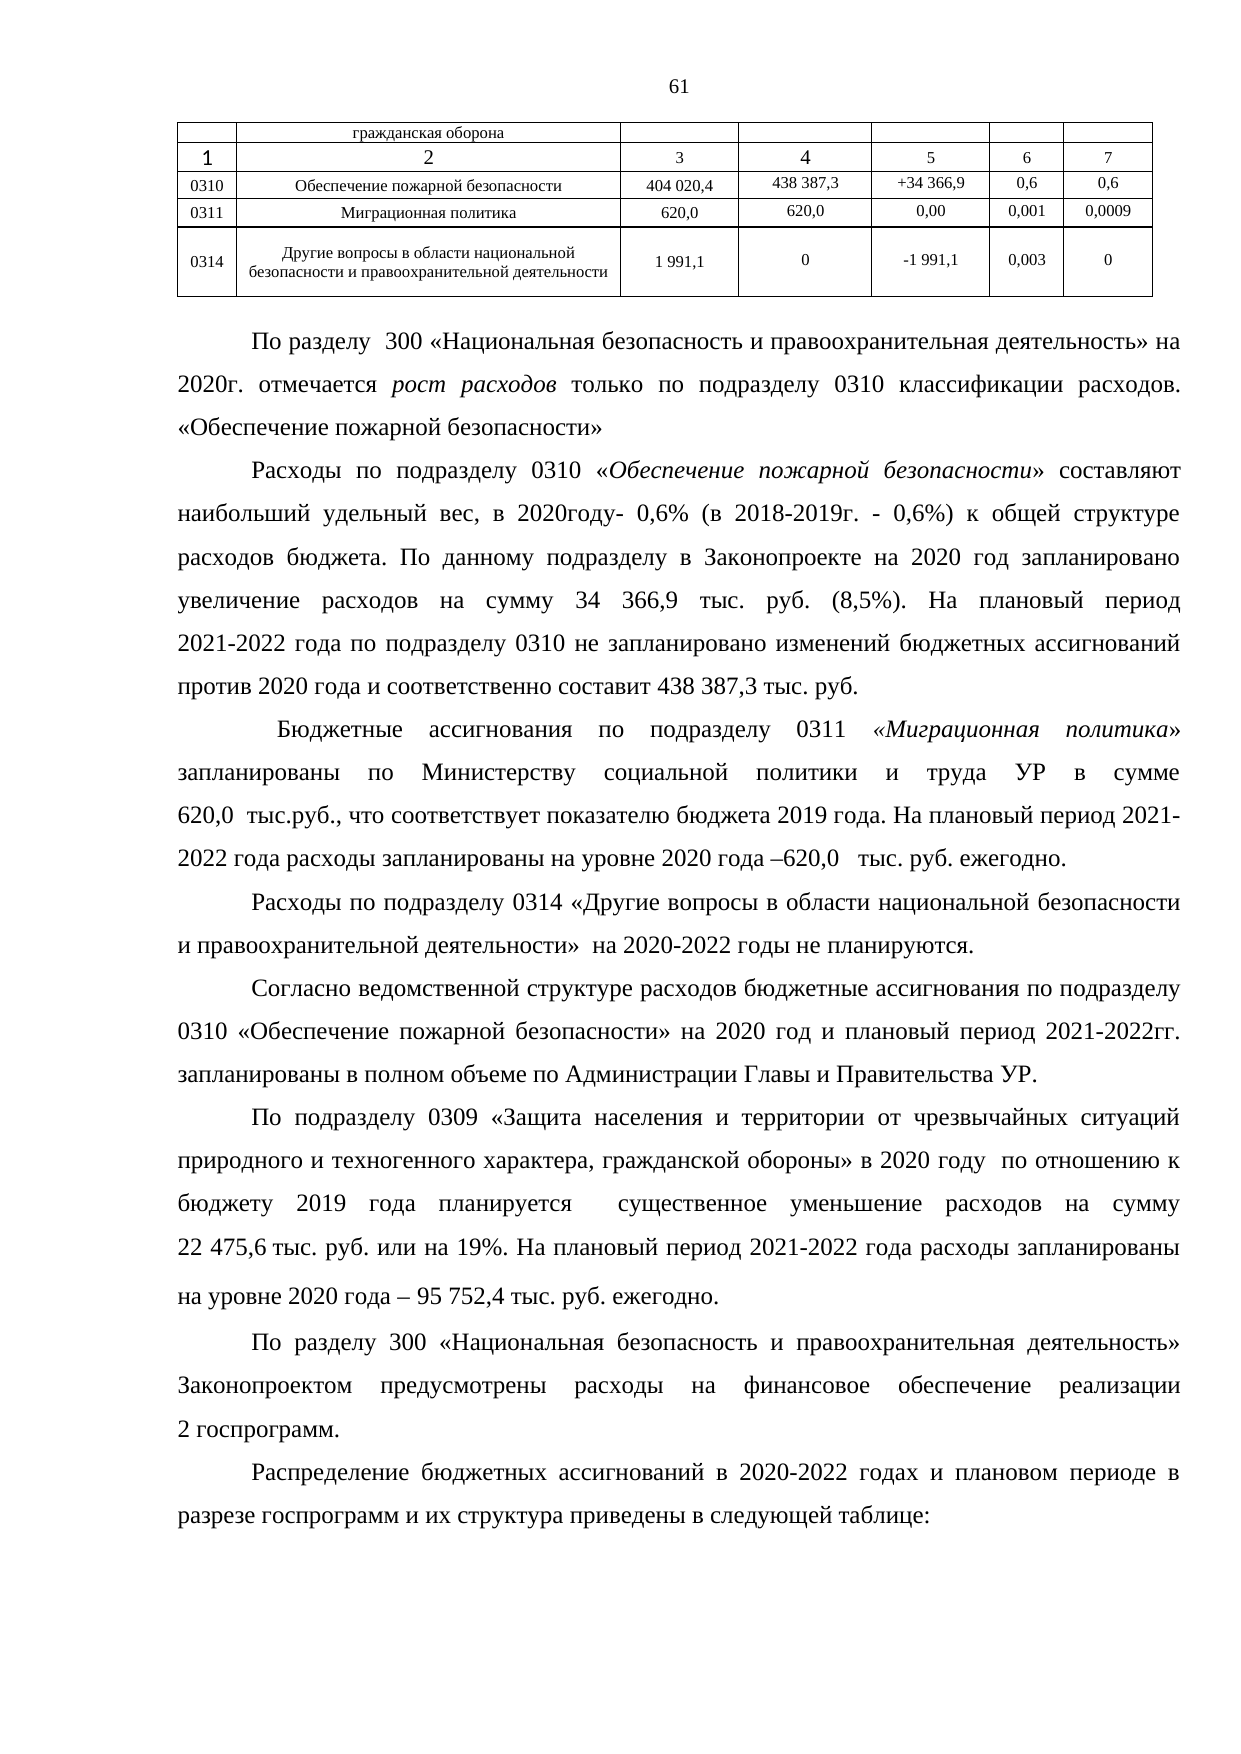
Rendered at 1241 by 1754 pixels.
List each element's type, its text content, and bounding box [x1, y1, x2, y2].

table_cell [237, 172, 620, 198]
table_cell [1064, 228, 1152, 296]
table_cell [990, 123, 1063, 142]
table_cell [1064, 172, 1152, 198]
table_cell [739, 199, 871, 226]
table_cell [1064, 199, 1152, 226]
text Распределение бюджетных ассигнований в 2020-2022 годах и плановом периоде в разрезе госпрограмм и их структура приведены в следующей таблице: [177, 1457, 1181, 1529]
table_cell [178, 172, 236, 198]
text Расходы по подразделу 0314 «Другие вопросы в области национальной безопасности и правоохранительной деятельности» на 2020-2022 годы не планируются. [177, 887, 1181, 958]
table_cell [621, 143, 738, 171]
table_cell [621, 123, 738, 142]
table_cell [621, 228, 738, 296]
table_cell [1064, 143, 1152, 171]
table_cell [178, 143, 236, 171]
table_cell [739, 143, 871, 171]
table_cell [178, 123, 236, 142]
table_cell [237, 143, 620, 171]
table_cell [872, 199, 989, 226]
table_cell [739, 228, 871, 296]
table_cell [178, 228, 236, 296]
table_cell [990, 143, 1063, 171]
text По подразделу 0309 «Защита населения и территории от чрезвычайных ситуаций природного и техногенного характера, гражданской обороны» в 2020 году по отношению к бюджету 2019 года планируется существенное уменьшение расходов на сумму 22 475,6 тыс. руб. или на 19%. На плановый период 2021-2022 года расходы запланированы на уровне 2020 года – 95 752,4 тыс. руб. ежегодно. [177, 1102, 1181, 1311]
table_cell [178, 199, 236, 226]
text Бюджетные ассигнования по подразделу 0311 «Миграционная политика» запланированы по Министерству социальной политики и труда УР в сумме 620,0 тыс.руб., что соответствует показателю бюджета 2019 года. На плановый период 2021-2022 года расходы запланированы на уровне 2020 года –620,0 тыс. руб. ежегодно. [177, 714, 1181, 872]
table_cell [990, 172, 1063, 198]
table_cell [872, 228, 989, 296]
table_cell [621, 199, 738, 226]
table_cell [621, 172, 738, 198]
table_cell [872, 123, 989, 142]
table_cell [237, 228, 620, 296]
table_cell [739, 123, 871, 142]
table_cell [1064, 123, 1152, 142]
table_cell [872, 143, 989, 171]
text По разделу 300 «Национальная безопасность и правоохранительная деятельность» на 2020г. отмечается рост расходов только по подразделу 0310 классификации расходов. «Обеспечение пожарной безопасности» [177, 326, 1181, 441]
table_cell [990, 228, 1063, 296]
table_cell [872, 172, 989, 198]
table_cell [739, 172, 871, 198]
text По разделу 300 «Национальная безопасность и правоохранительная деятельность» Законопроектом предусмотрены расходы на финансовое обеспечение реализации 2 госпрограмм. [177, 1327, 1181, 1442]
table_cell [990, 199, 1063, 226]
text Расходы по подразделу 0310 «Обеспечение пожарной безопасности» составляют наибольший удельный вес, в 2020году- 0,6% (в 2018-2019г. - 0,6%) к общей структуре расходов бюджета. По данному подразделу в Законопроекте на 2020 год запланировано увеличение расходов на сумму 34 366,9 тыс. руб. (8,5%). На плановый период 2021-2022 года по подразделу 0310 не запланировано изменений бюджетных ассигнований против 2020 года и соответственно составит 438 387,3 тыс. руб. [177, 455, 1181, 700]
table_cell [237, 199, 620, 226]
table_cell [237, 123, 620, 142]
text Согласно ведомственной структуре расходов бюджетные ассигнования по подразделу 0310 «Обеспечение пожарной безопасности» на 2020 год и плановый период 2021-2022гг. запланированы в полном объеме по Администрации Главы и Правительства УР. [177, 973, 1181, 1088]
